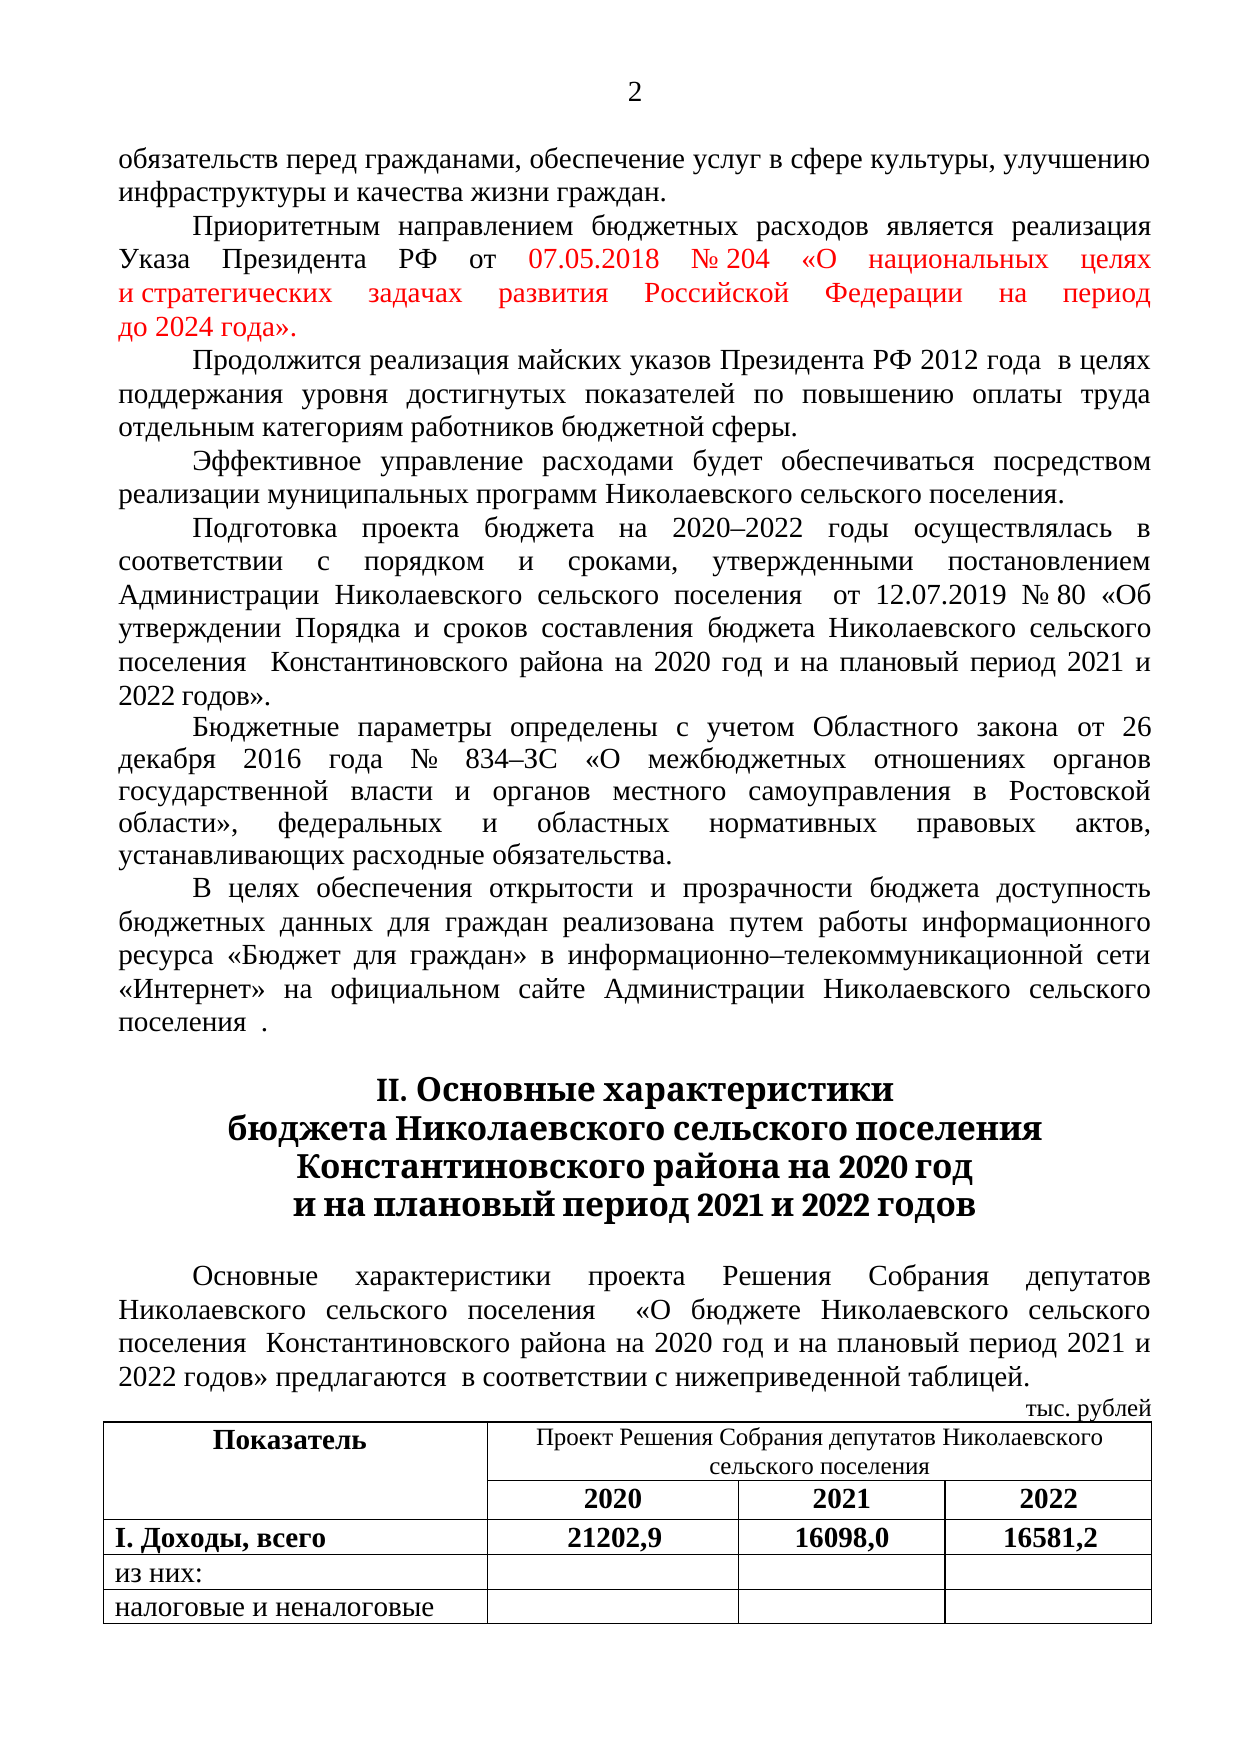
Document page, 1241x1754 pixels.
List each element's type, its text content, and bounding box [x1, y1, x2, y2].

table_header Показатель [104, 1423, 487, 1519]
text Бюджетные параметры определены с учетом Областного закона от 26 декабря 2016 года № 834–ЗС «О межбюджетных отношениях органов государственной власти и органов местного самоуправления в Ростовской области», федеральных и областных нормативных правовых актов, устанавливающих расходные обязательства. [118, 711, 1152, 870]
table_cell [104, 1590, 487, 1623]
table_cell 2021 [739, 1481, 944, 1519]
text и на плановый период 2021 и 2022 годов [118, 1187, 1152, 1225]
table_cell [739, 1555, 944, 1588]
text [118, 141, 1152, 208]
table_cell [946, 1555, 1151, 1588]
text II. Основные характеристики [118, 1072, 1152, 1110]
text бюджета Николаевского сельского поселения Константиновского района на 2020 год [118, 1110, 1152, 1187]
text Продолжится реализация майских указов Президента РФ 2012 года в целях поддержания уровня достигнутых показателей по повышению оплаты труда отдельным категориям работников бюджетной сферы. [118, 342, 1152, 443]
text Основные характеристики проекта Решения Собрания депутатов Николаевского сельского поселения «О бюджете Николаевского сельского поселения Константиновского района на 2020 год и на плановый период 2021 и 2022 годов» предлагаются в соответствии с нижеприведенной таблицей. [118, 1258, 1152, 1393]
table_cell 2022 [946, 1481, 1151, 1519]
table_cell [488, 1590, 738, 1623]
text В целях обеспечения открытости и прозрачности бюджета доступность бюджетных данных для граждан реализована путем работы информационного ресурса «Бюджет для граждан» в информационно–телекоммуникационной сети «Интернет» на официальном сайте Администрации Николаевского сельского поселения . [118, 870, 1152, 1038]
table_header Проект Решения Собрания депутатов Николаевского сельского поселения [488, 1423, 1151, 1480]
table_cell [946, 1590, 1151, 1623]
table_cell из них: [104, 1555, 487, 1588]
table_cell 2020 [488, 1481, 738, 1519]
text Эффективное управление расходами будет обеспечиваться посредством реализации муниципальных программ Николаевского сельского поселения. [118, 443, 1152, 510]
table_cell [488, 1555, 738, 1588]
table_cell [739, 1590, 944, 1623]
text Подготовка проекта бюджета на 2020–2022 годы осуществлялась в соответствии с порядком и сроками, утвержденными постановлением Администрации Николаевского сельского поселения от 12.07.2019 № 80 «Об утверждении Порядка и сроков составления бюджета Николаевского сельского поселения Константиновского района на 2020 год и на плановый период 2021 и 2022 годов». [118, 510, 1152, 711]
text тыс. рублей [118, 1393, 1152, 1421]
table_cell 16098,0 [739, 1520, 944, 1554]
table_cell I. Доходы, всего [104, 1520, 487, 1554]
table_cell 16581,2 [946, 1520, 1151, 1554]
text Приоритетным направлением бюджетных расходов является реализация Указа Президента РФ от 07.05.2018 № 204 «О национальных целях и стратегических задачах развития Российской Федерации на период до 2024 года». [118, 208, 1152, 342]
table_cell 21202,9 [488, 1520, 738, 1554]
